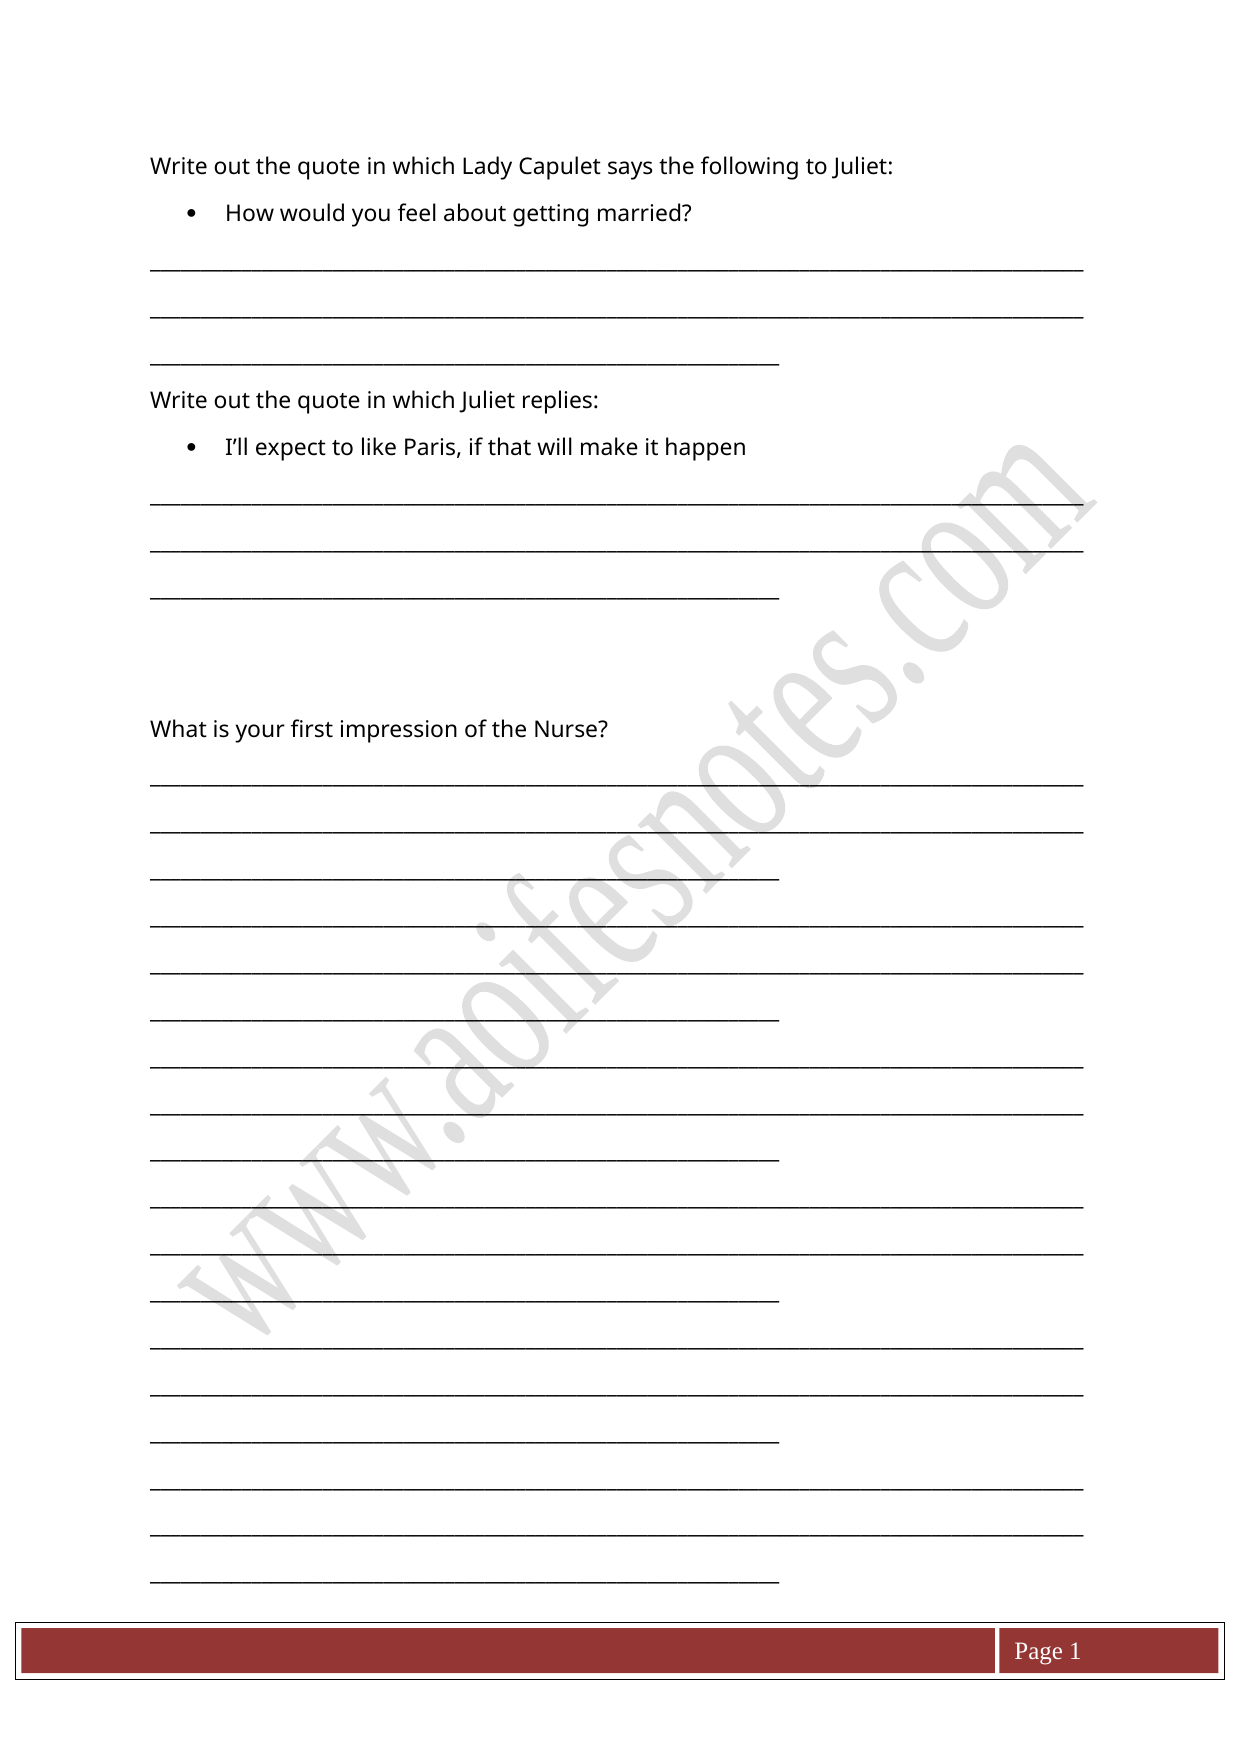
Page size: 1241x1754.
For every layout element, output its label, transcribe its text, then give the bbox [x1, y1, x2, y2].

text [150, 1462, 1090, 1587]
list I’ll expect to like Paris, if that will make it happen [187, 431, 1090, 462]
list How would you feel about getting married? [187, 197, 1090, 228]
text Write out the quote in which Lady Capulet says the following to Juliet: [150, 150, 1090, 181]
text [150, 244, 1090, 369]
text Write out the quote in which Juliet replies: [150, 384, 1090, 416]
text What is your first impression of the Nurse? [150, 712, 1090, 744]
